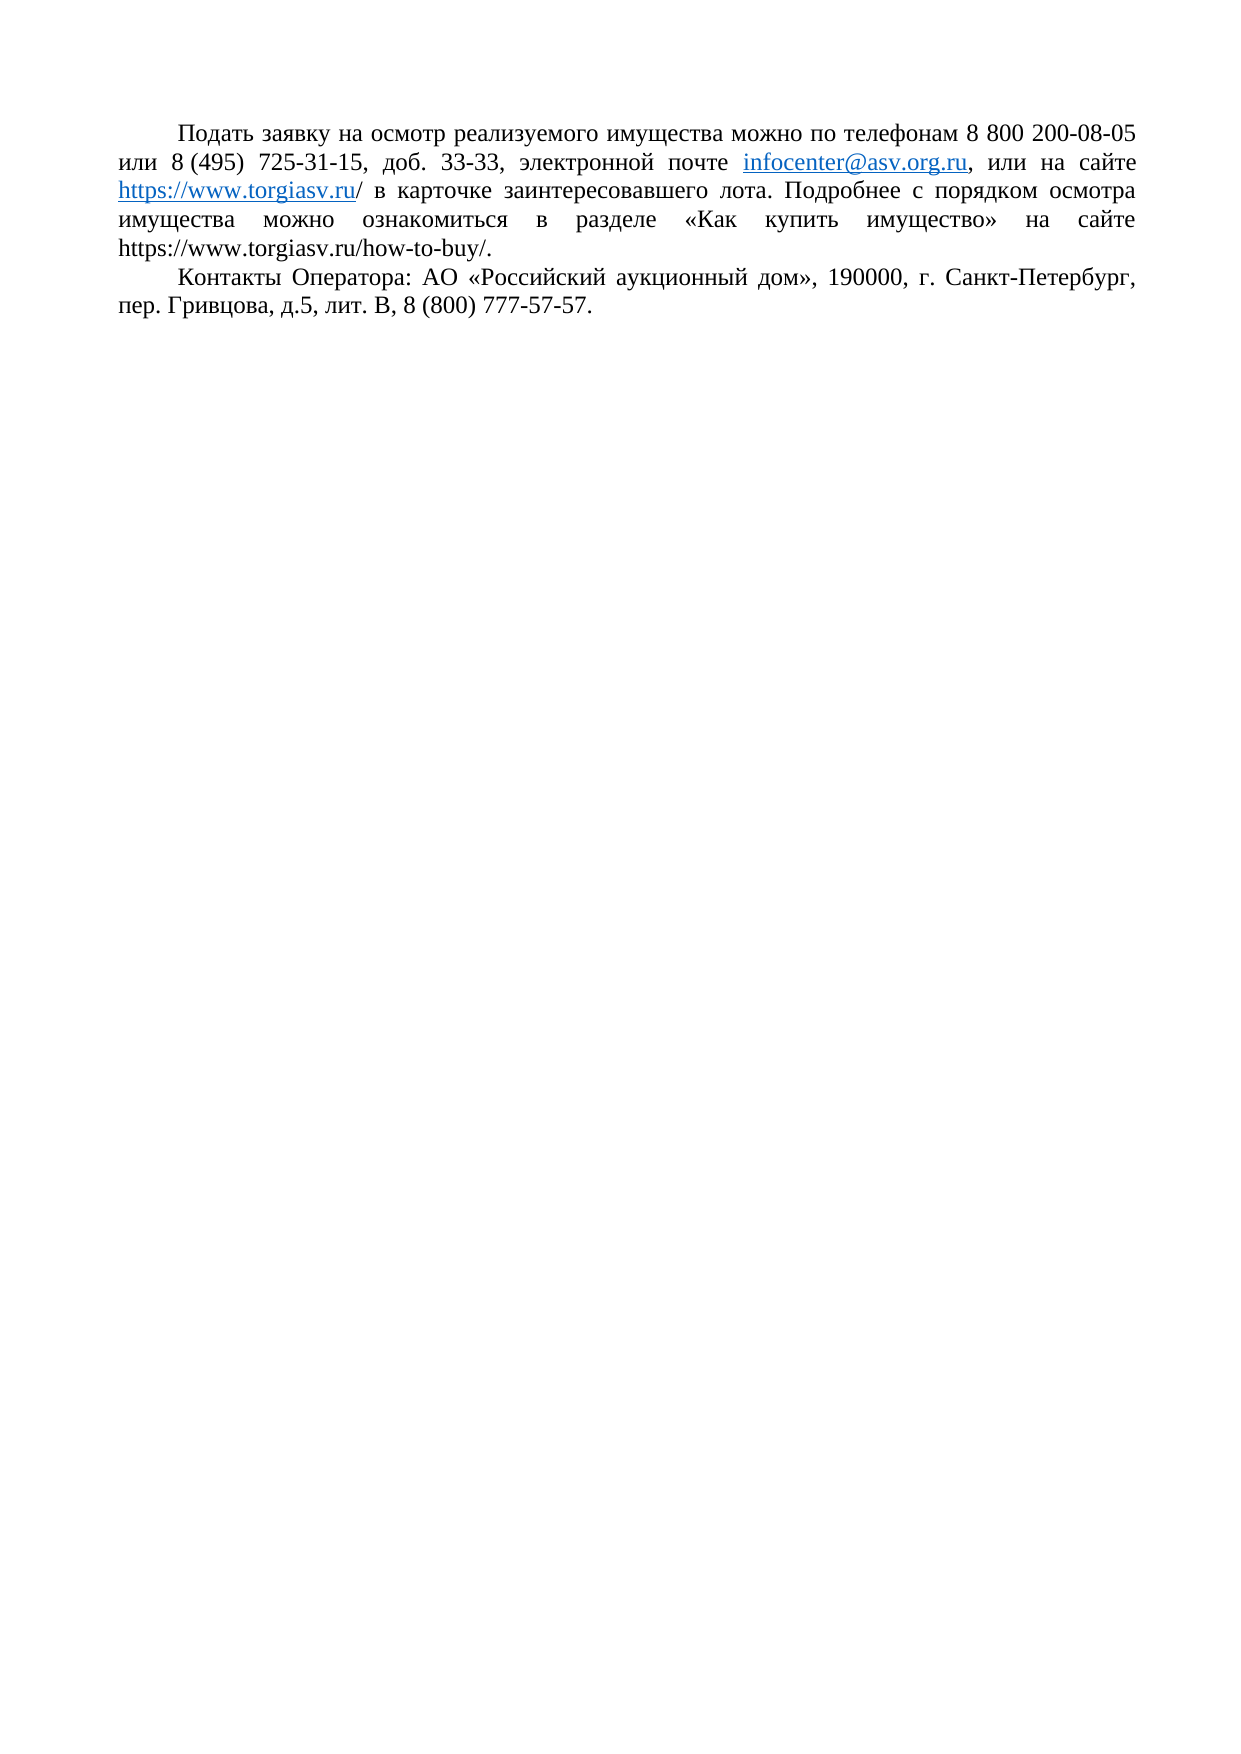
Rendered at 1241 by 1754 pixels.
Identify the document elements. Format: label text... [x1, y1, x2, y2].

text Подать заявку на осмотр реализуемого имущества можно по телефонам 8 800 200-08-05 или 8 (495) 725-31-15, доб. 33-33, электронной почте infocenter@asv.org.ru, или на сайте https://www.torgiasv.ru/ в карточке заинтересовавшего лота. Подробнее с порядком осмотра имущества можно ознакомиться в разделе «Как купить имущество» на сайте https://www.torgiasv.ru/how-to-buy/. [118, 118, 1137, 262]
text Контакты Оператора: АО «Российский аукционный дом», 190000, г. Санкт-Петербург, пер. Гривцова, д.5, лит. В, 8 (800) 777-57-57. [118, 262, 1137, 319]
